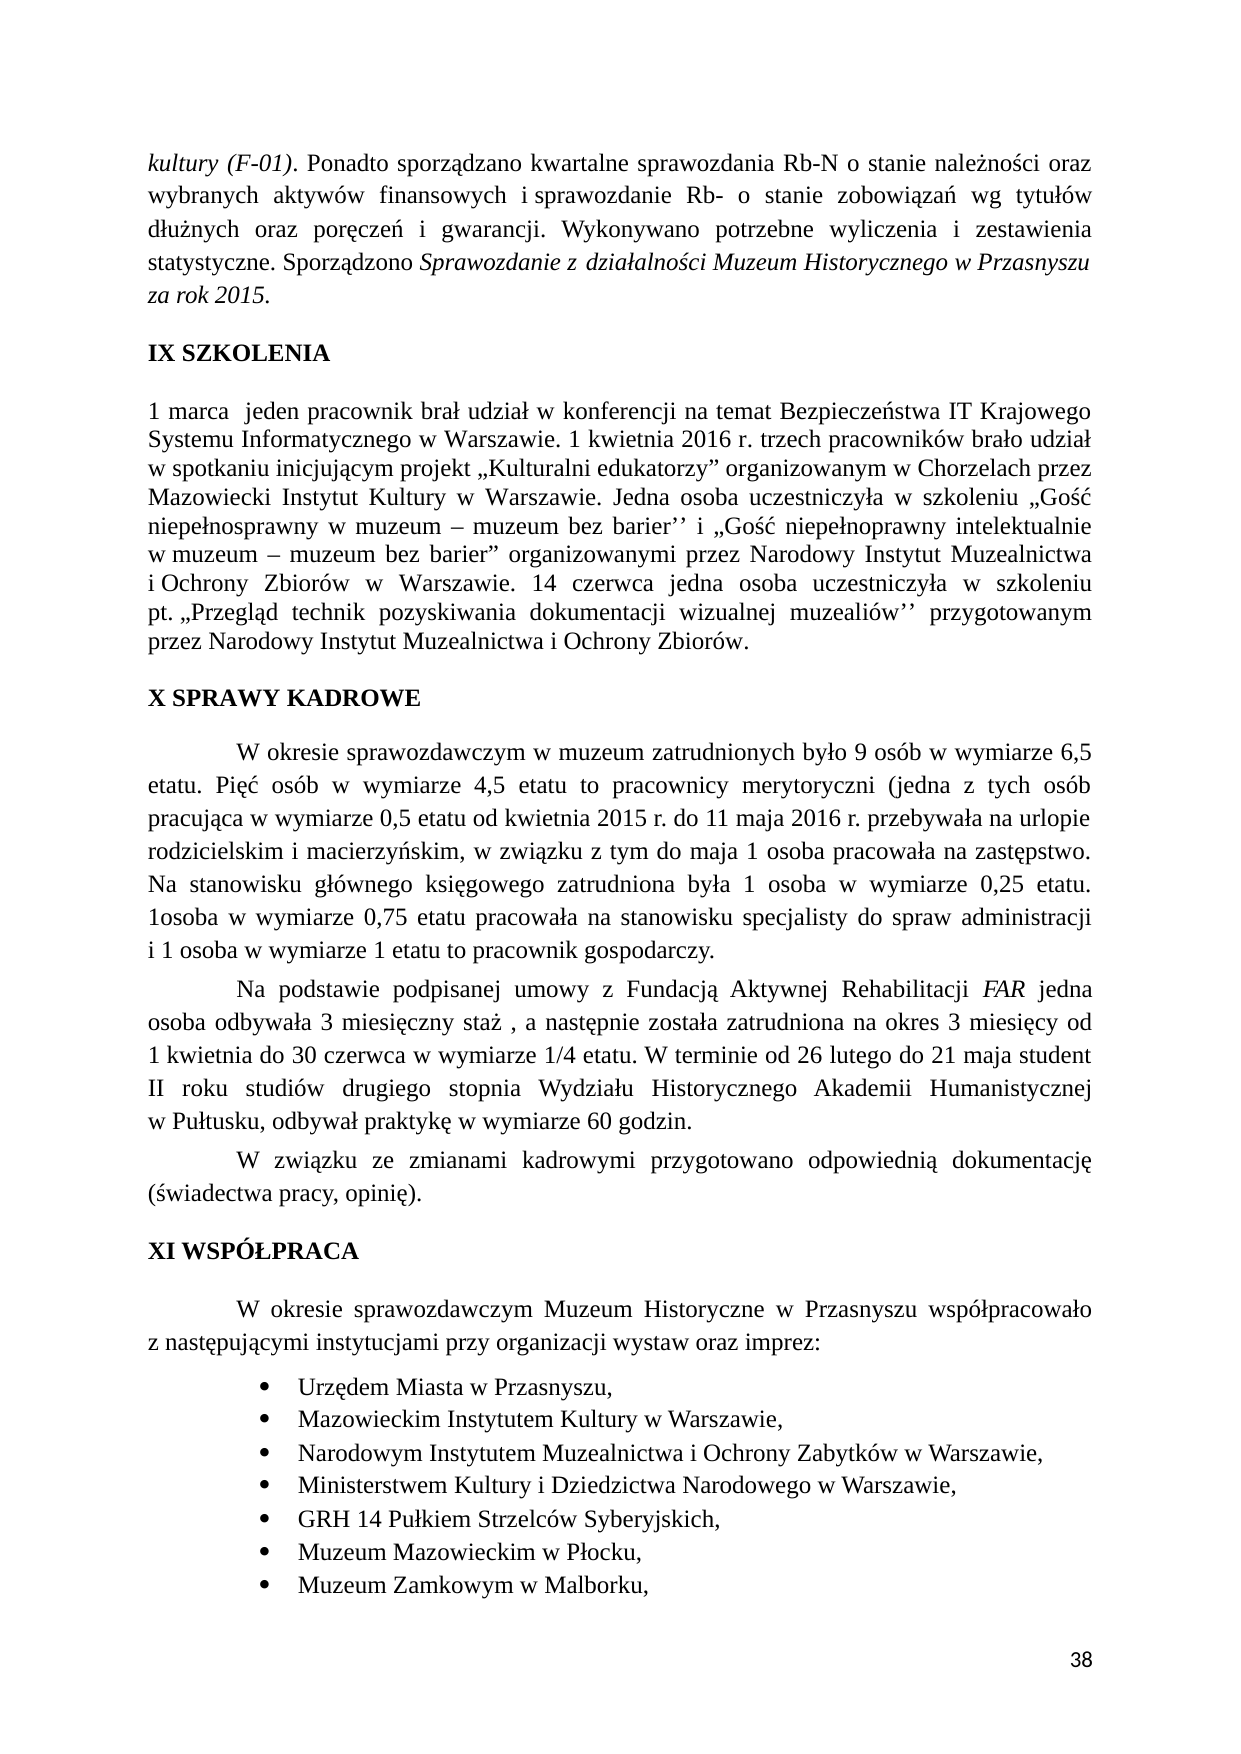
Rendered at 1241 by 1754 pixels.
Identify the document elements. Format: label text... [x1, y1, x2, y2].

list W okresie sprawozdawczym w muzeum zatrudnionych było 9 osób w wymiarze 6,5 etatu. Pięć osób w wymiarze 4,5 etatu to pracownicy merytoryczni (jedna z tych osób pracująca w wymiarze 0,5 etatu od kwietnia 2015 r. do 11 maja 2016 r. przebywała na urlopie rodzicielskim i macierzyńskim, w związku z tym do maja 1 osoba pracowała na zastępstwo. Na stanowisku głównego księgowego zatrudniona była 1 osoba w wymiarze 0,25 etatu. 1osoba w wymiarze 0,75 etatu pracowała na stanowisku specjalisty do spraw administracji i 1 osoba w wymiarze 1 etatu to pracownik gospodarczy. [148, 737, 1093, 964]
list Mazowieckim Instytutem Kultury w Warszawie, [260, 1404, 1093, 1433]
list Urzędem Miasta w Przasnyszu, [260, 1372, 1093, 1400]
list XI WSPÓŁPRACA [148, 1236, 1093, 1265]
list Narodowym Instytutem Muzealnictwa i Ochrony Zabytków w Warszawie, [260, 1438, 1093, 1466]
list Muzeum Mazowieckim w Płocku, [260, 1537, 1093, 1565]
list Na podstawie podpisanej umowy z Fundacją Aktywnej Rehabilitacji FAR jedna osoba odbywała 3 miesięczny staż , a następnie została zatrudniona na okres 3 miesięcy od 1 kwietnia do 30 czerwca w wymiarze 1/4 etatu. W terminie od 26 lutego do 21 maja student II roku studiów drugiego stopnia Wydziału Historycznego Akademii Humanistycznej w Pułtusku, odbywał praktykę w wymiarze 60 godzin. [148, 974, 1093, 1135]
text 1 marca jeden pracownik brał udział w konferencji na temat Bezpieczeństwa IT Krajowego Systemu Informatycznego w Warszawie. 1 kwietnia 2016 r. trzech pracowników brało udział w spotkaniu inicjującym projekt „Kulturalni edukatorzy” organizowanym w Chorzelach przez Mazowiecki Instytut Kultury w Warszawie. Jedna osoba uczestniczyła w szkoleniu „Gość niepełnosprawny w muzeum – muzeum bez barier’’ i „Gość niepełnoprawny intelektualnie w muzeum – muzeum bez barier” organizowanymi przez Narodowy Instytut Muzealnictwa i Ochrony Zbiorów w Warszawie. 14 czerwca jedna osoba uczestniczyła w szkoleniu pt. „Przegląd technik pozyskiwania dokumentacji wizualnej muzealiów’’ przygotowanym przez Narodowy Instytut Muzealnictwa i Ochrony Zbiorów. [148, 396, 1093, 654]
list IX SZKOLENIA [148, 338, 1093, 366]
list Ministerstwem Kultury i Dziedzictwa Narodowego w Warszawie, [260, 1471, 1093, 1499]
text X SPRAWY KADROWE [148, 683, 1093, 712]
list W związku ze zmianami kadrowymi przygotowano odpowiednią dokumentację (świadectwa pracy, opinię). [148, 1145, 1093, 1207]
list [148, 148, 1093, 308]
list W okresie sprawozdawczym Muzeum Historyczne w Przasnyszu współpracowało z następującymi instytucjami przy organizacji wystaw oraz imprez: [148, 1294, 1093, 1356]
list Muzeum Zamkowym w Malborku, [260, 1570, 1093, 1598]
list GRH 14 Pułkiem Strzelców Syberyjskich, [260, 1504, 1093, 1532]
